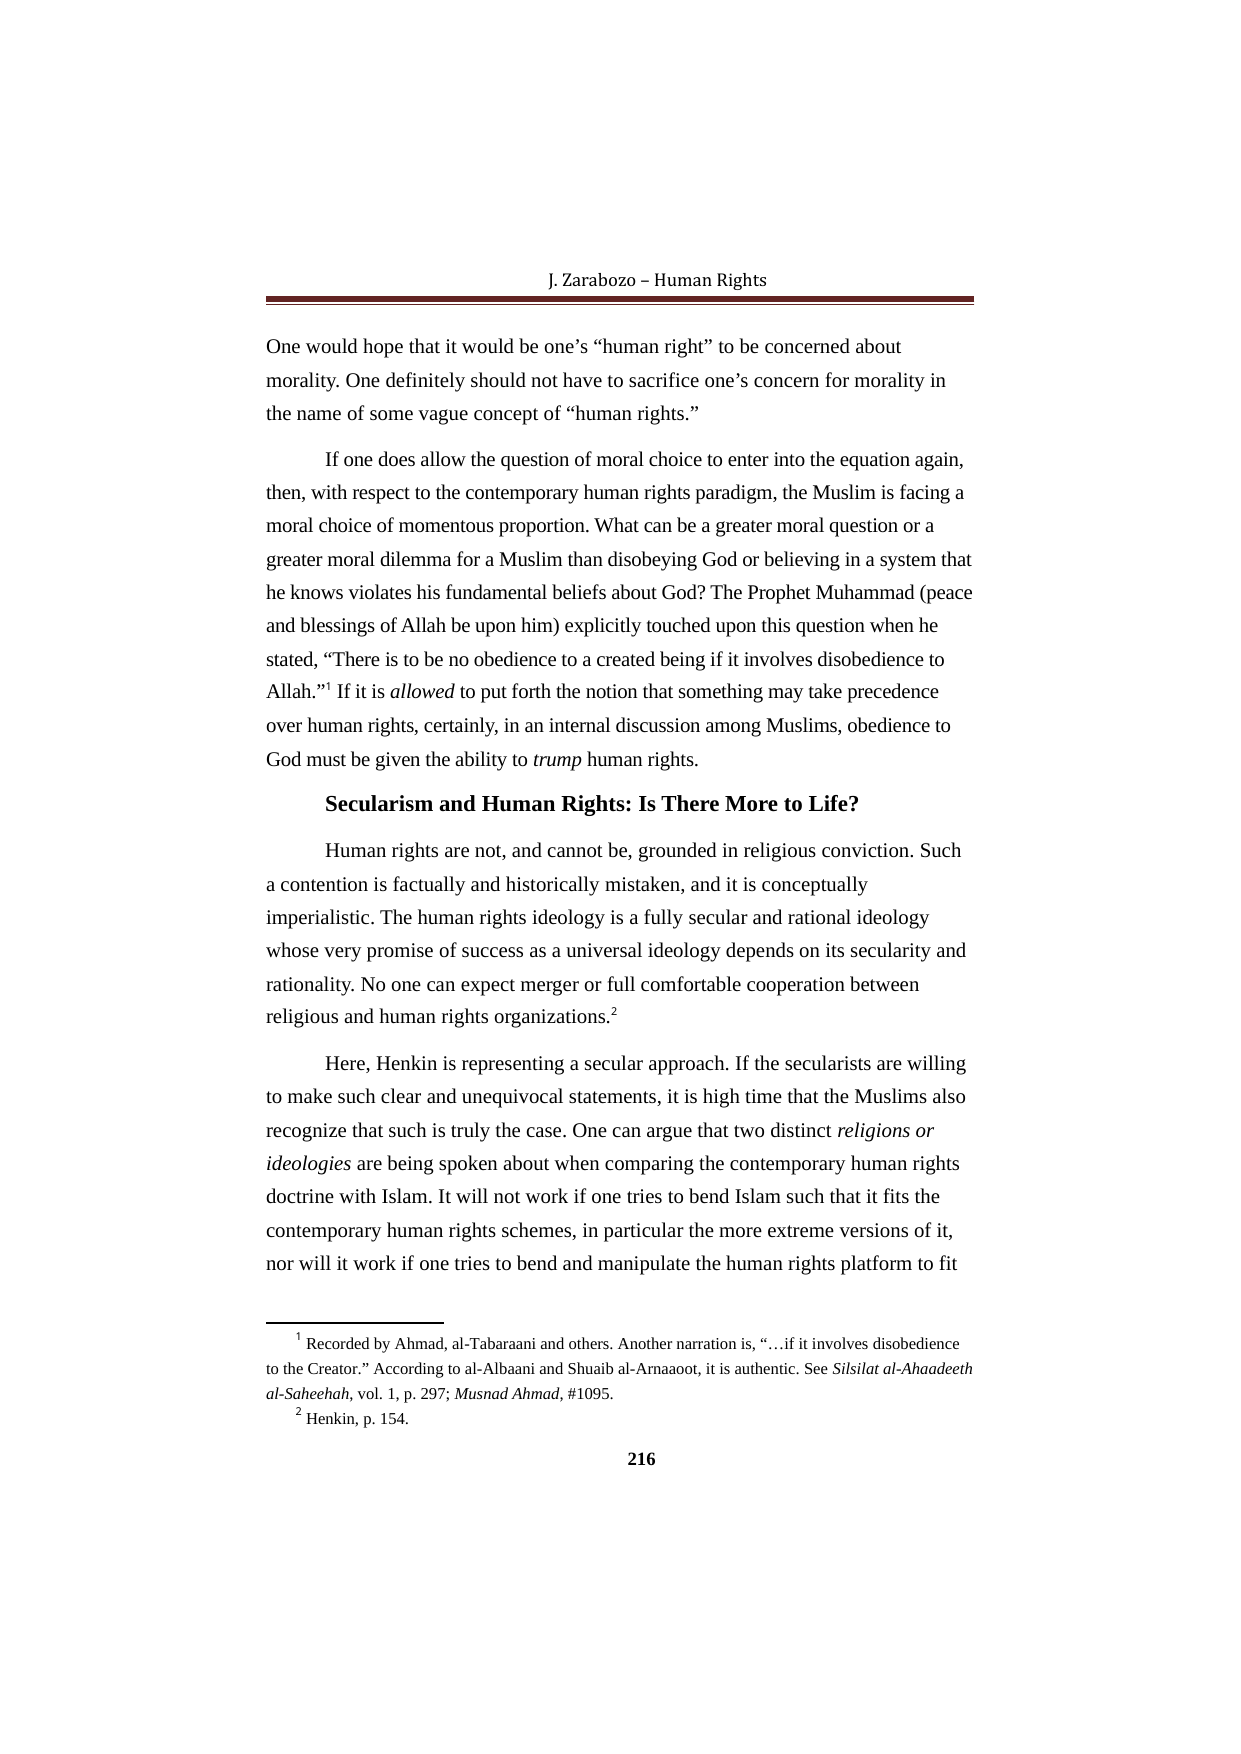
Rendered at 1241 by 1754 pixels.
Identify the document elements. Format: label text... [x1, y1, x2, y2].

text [266, 1042, 974, 1275]
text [266, 325, 974, 425]
text If one does allow the question of moral choice to enter into the equation again, then, with respect to the contemporary human rights paradigm, the Muslim is facing a moral choice of momentous proportion. What can be a greater moral question or a greater moral dilemma for a Muslim than disobeying God or believing in a system that he knows violates his fundamental beliefs about God? The Prophet Muhammad (peace and blessings of Allah be upon him) explicitly touched upon this question when he stated, “There is to be no obedience to a created being if it involves disobedience to Allah.” If it is allowed to put forth the notion that something may take precedence over human rights, certainly, in an internal discussion among Muslims, obedience to God must be given the ability to trump human rights. [266, 437, 974, 771]
subtitle Secularism and Human Rights: Is There More to Life? [266, 783, 974, 817]
text Human rights are not, and cannot be, grounded in religious conviction. Such a contention is factually and historically mistaken, and it is conceptually imperialistic. The human rights ideology is a fully secular and rational ideology whose very promise of success as a universal ideology depends on its secularity and rationality. No one can expect merger or full comfortable cooperation between religious and human rights organizations. [266, 829, 974, 1029]
